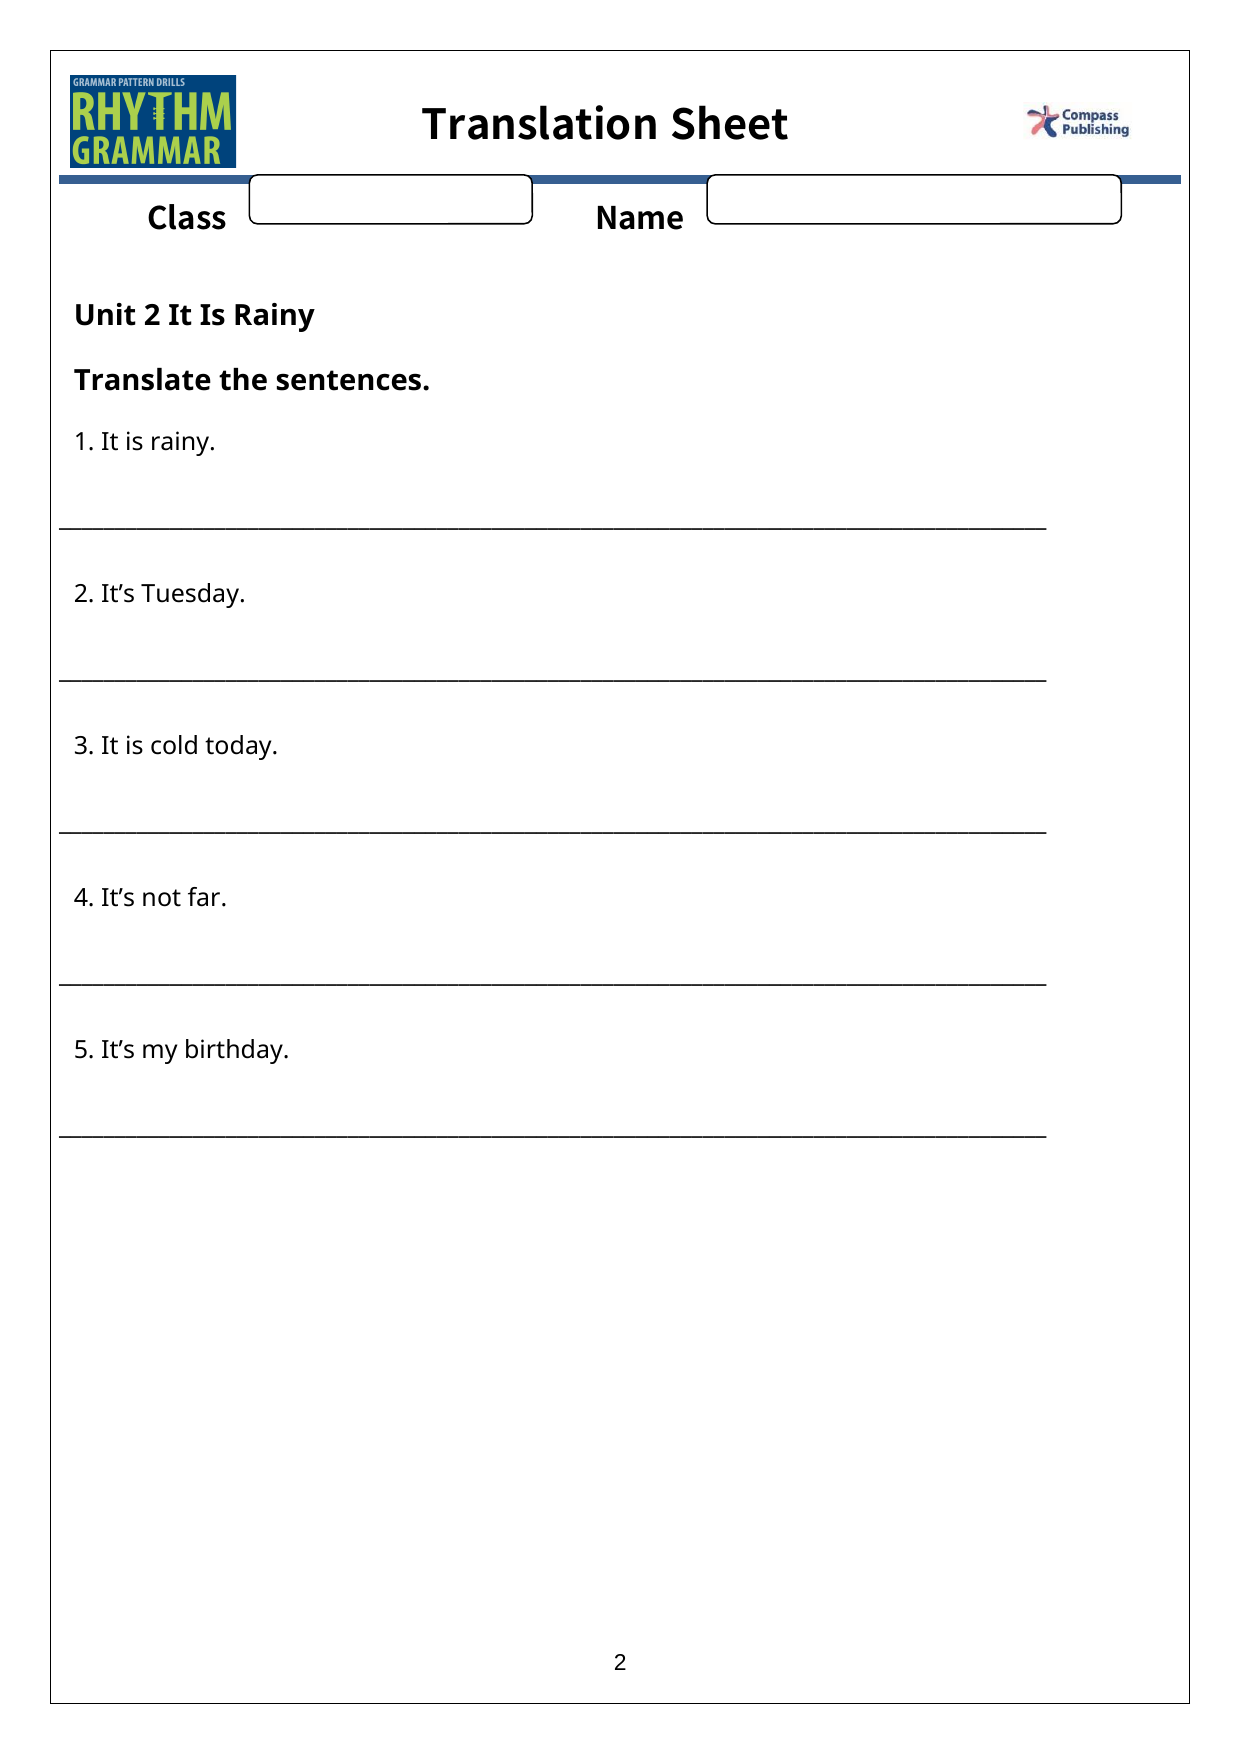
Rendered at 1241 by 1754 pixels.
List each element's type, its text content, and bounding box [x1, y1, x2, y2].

list _________________________________________________________________________________________ [59, 956, 1181, 990]
list 4. It’s not far. [73, 880, 1181, 914]
picture [70, 75, 237, 168]
list _________________________________________________________________________________________ [59, 499, 1181, 533]
list _________________________________________________________________________________________ [59, 804, 1181, 838]
list _________________________________________________________________________________________ [59, 652, 1181, 686]
list 2. It’s Tuesday. [73, 576, 1181, 609]
list 3. It is cold today. [73, 728, 1181, 762]
list 1. It is rainy. [73, 423, 1181, 457]
list 5. It’s my birthday. [73, 1032, 1181, 1066]
text Translate the sentences. [73, 359, 1181, 398]
list _________________________________________________________________________________________ [59, 1108, 1181, 1142]
picture [1023, 102, 1133, 140]
text Unit 2 It Is Rainy [73, 294, 1181, 334]
